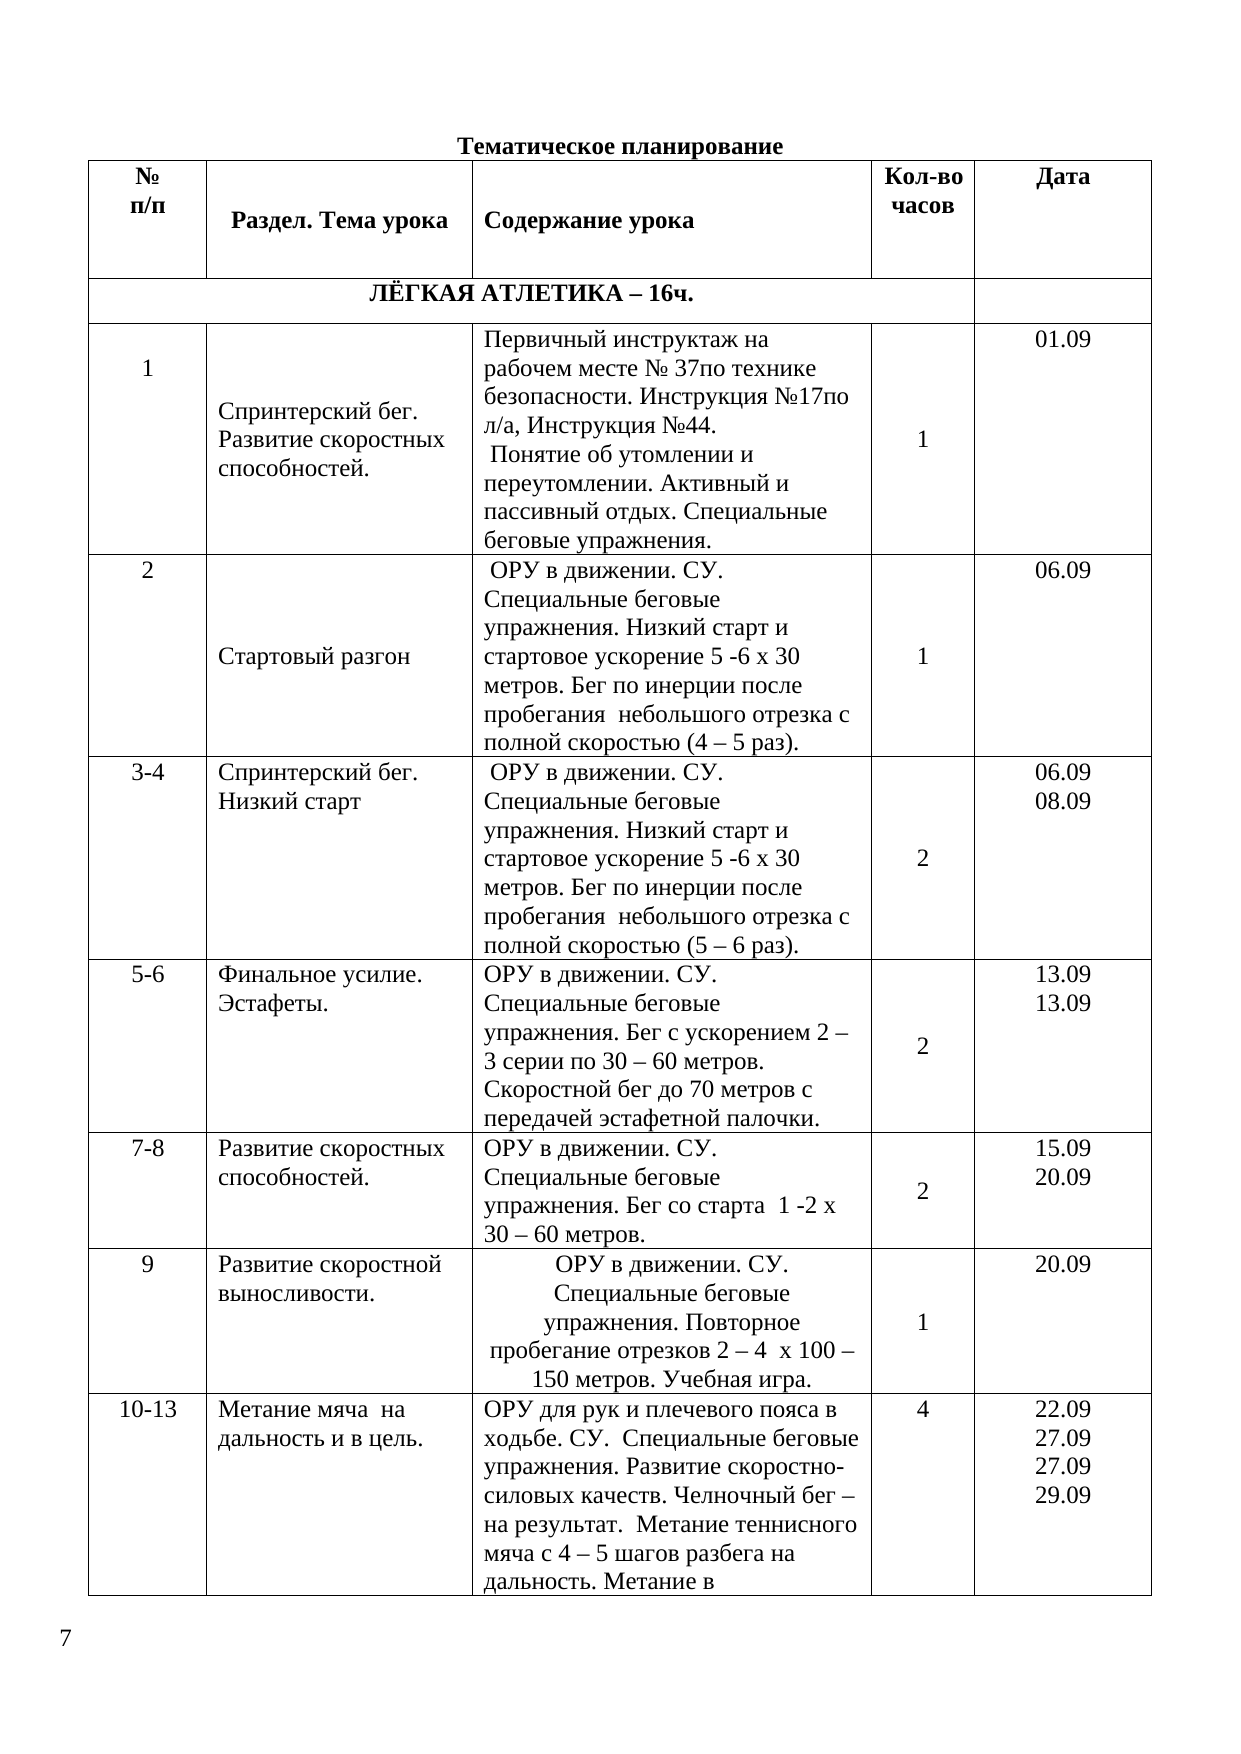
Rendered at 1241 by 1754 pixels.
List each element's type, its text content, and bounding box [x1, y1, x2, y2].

table_cell ОРУ в движении. СУ. Специальные беговые упражнения. Бег с ускорением 2 – 3 серии по 30 – . Скоростной бег до с передачей эстафетной палочки. [473, 960, 871, 1132]
table_cell Стартовый разгон [207, 555, 472, 756]
table_cell [975, 279, 1151, 323]
table_cell 2 [872, 960, 974, 1132]
table_cell 9 [89, 1249, 206, 1393]
table_cell 1 [89, 324, 206, 554]
table_cell 5-6 [89, 960, 206, 1132]
table_cell 1 [872, 324, 974, 554]
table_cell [207, 1394, 472, 1595]
table_cell 13.09 13.09 [975, 960, 1151, 1132]
table_cell Развитие скоростных способностей. [207, 1133, 472, 1248]
table_cell 06.09 [975, 555, 1151, 756]
table_cell 1 [872, 1249, 974, 1393]
table_cell Финальное усилие. Эстафеты. [207, 960, 472, 1132]
table_cell 15.09 20.09 [975, 1133, 1151, 1248]
table_cell Спринтерский бег. Низкий старт [207, 757, 472, 958]
table_cell 4 [872, 1394, 974, 1595]
table_cell ОРУ в движении. СУ. Специальные беговые упражнения. Низкий старт и стартовое ускорение 5 -6 х . Бег по инерции после пробегания небольшого отрезка с полной скоростью (4 – 5 раз). [473, 555, 871, 756]
table_cell 1 [872, 555, 974, 756]
table_cell Спринтерский бег. Развитие скоростных способностей. [207, 324, 472, 554]
table_cell ОРУ в движении. СУ. Специальные беговые упражнения. Бег со старта 1 -2 х 30 – . [473, 1133, 871, 1248]
table_cell 2 [872, 1133, 974, 1248]
table_cell 01.09 [975, 324, 1151, 554]
table_cell 2 [872, 757, 974, 958]
table_cell Первичный инструктаж на рабочем месте № 37по технике безопасности. Инструкция №17по л/а, Инструкция №44. Понятие об утомлении и переутомлении. Активный и пассивный отдых. Специальные беговые упражнения. [473, 324, 871, 554]
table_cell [473, 1394, 871, 1595]
table_cell 2 [89, 555, 206, 756]
table_cell 06.09 08.09 [975, 757, 1151, 958]
table_cell ЛЁГКАЯ АТЛЕТИКА – 16ч. [89, 279, 974, 323]
table_cell 20.09 [975, 1249, 1151, 1393]
table_cell ОРУ в движении. СУ. Специальные беговые упражнения. Повторное пробегание отрезков 2 – 4 х 100 – . Учебная игра. [473, 1249, 871, 1393]
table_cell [975, 1394, 1151, 1595]
table_cell 3-4 [89, 757, 206, 958]
table_cell 10-13 [89, 1394, 206, 1595]
table_cell ОРУ в движении. СУ. Специальные беговые упражнения. Низкий старт и стартовое ускорение 5 -6 х . Бег по инерции после пробегания небольшого отрезка с полной скоростью (5 – 6 раз). [473, 757, 871, 958]
table_header Кол-во часов [872, 161, 974, 277]
table_cell 7-8 [89, 1133, 206, 1248]
table_header Раздел. Тема урока [207, 161, 472, 277]
table_header № п/п [89, 161, 206, 277]
text Тематическое планирование [59, 131, 1181, 160]
table_header Дата [975, 161, 1151, 277]
table_cell Развитие скоростной выносливости. [207, 1249, 472, 1393]
table_header Содержание урока [473, 161, 871, 277]
